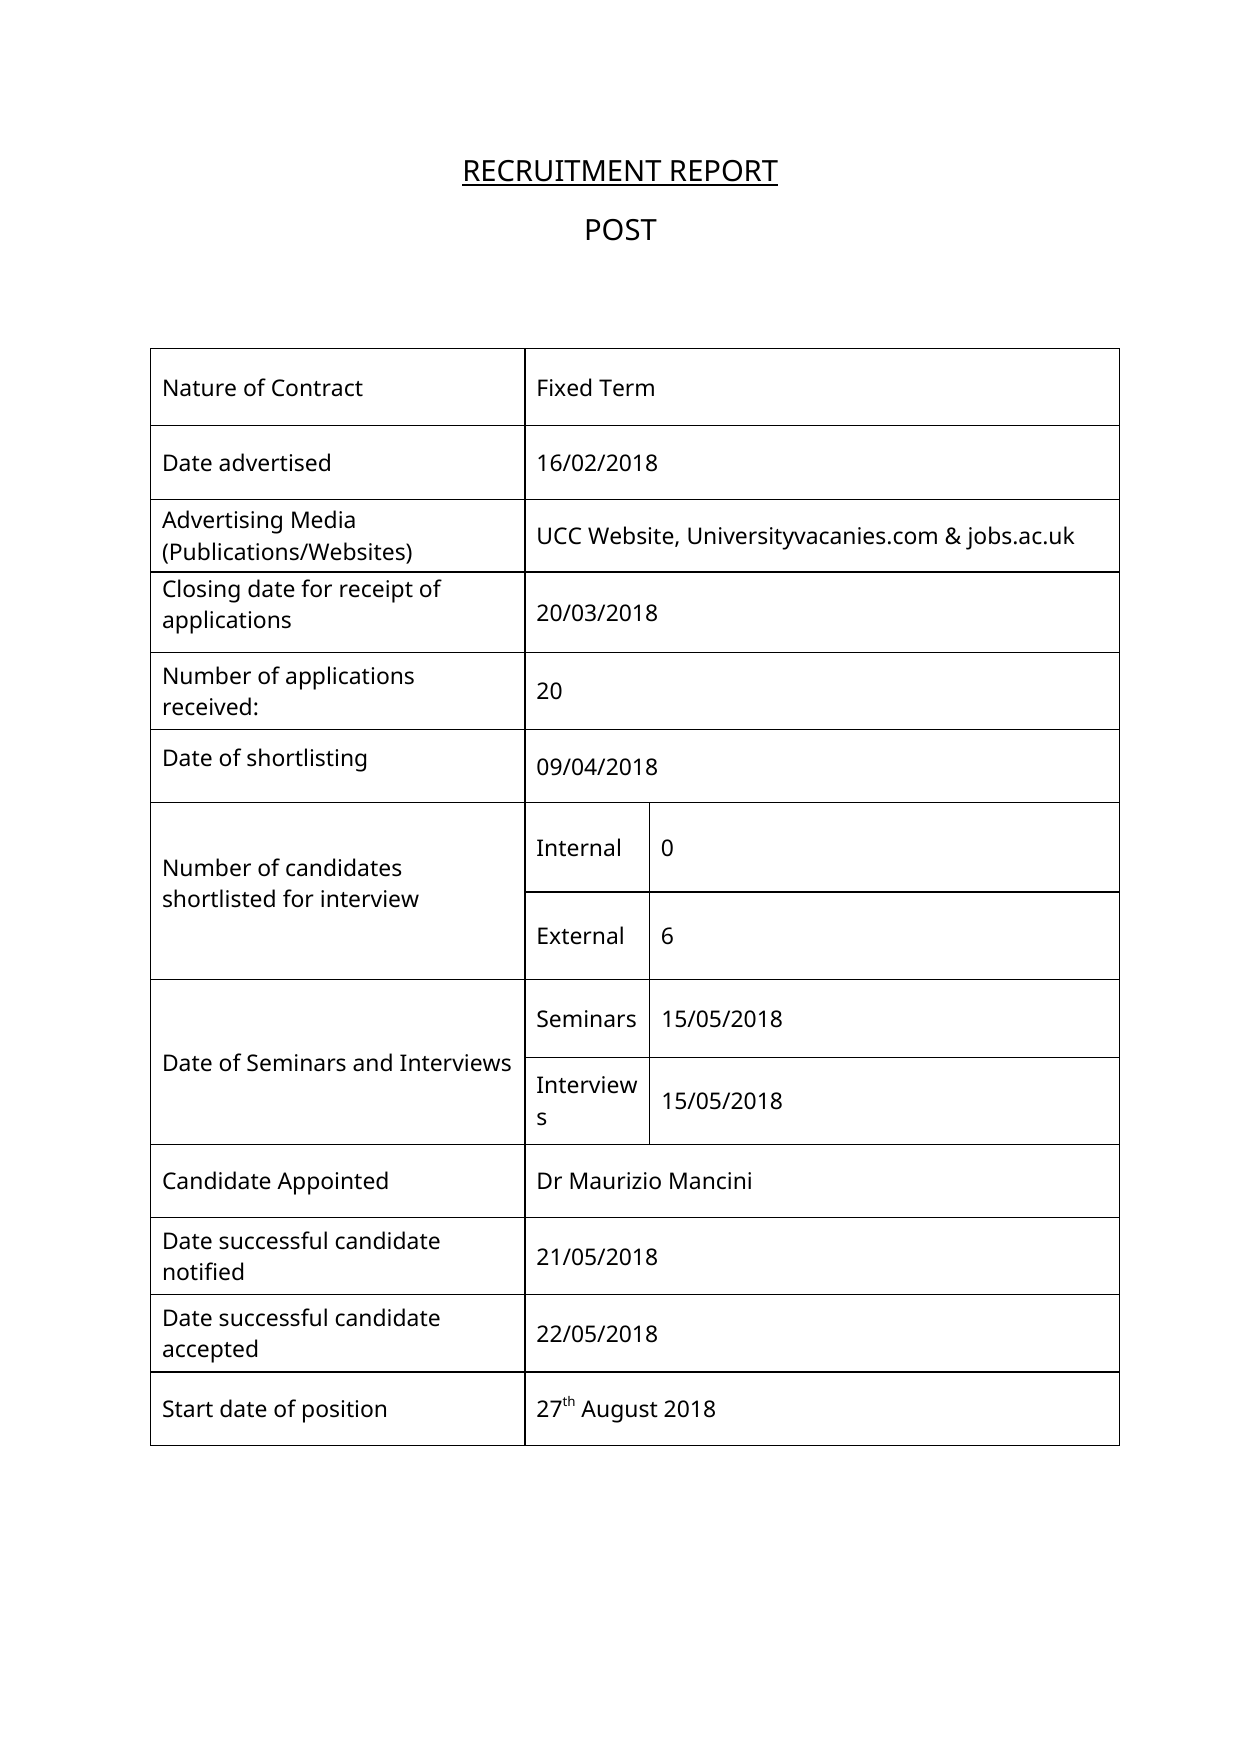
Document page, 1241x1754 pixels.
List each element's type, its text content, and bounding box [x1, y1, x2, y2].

table_cell Date of Seminars and Interviews [151, 980, 524, 1144]
text POST [150, 209, 1090, 249]
text RECRUITMENT REPORT [150, 150, 1090, 190]
table_cell Candidate Appointed [151, 1145, 524, 1217]
table_cell 27th August 2018 [526, 1373, 1119, 1444]
table_cell Interviews [526, 1058, 649, 1144]
table_cell Start date of position [151, 1373, 524, 1444]
table_cell 20 [526, 653, 1119, 729]
table_cell 09/04/2018 [526, 730, 1119, 802]
table_cell Date advertised [151, 426, 524, 498]
table_cell Internal [526, 803, 649, 891]
table_cell Number of applications received: [151, 653, 524, 729]
table_cell 16/02/2018 [526, 426, 1119, 498]
table_cell Dr Maurizio Mancini [526, 1145, 1119, 1217]
table_cell Closing date for receipt of applications [151, 573, 524, 652]
table_cell UCC Website, Universityvacanies.com & jobs.ac.uk [526, 500, 1119, 571]
table_cell Date of shortlisting [151, 730, 524, 802]
table_header Fixed Term [526, 349, 1119, 425]
table_cell Number of candidates shortlisted for interview [151, 803, 524, 979]
table_cell 0 [650, 803, 1119, 891]
table_header Nature of Contract [151, 349, 524, 425]
table_cell 22/05/2018 [526, 1295, 1119, 1371]
table_cell Date successful candidate notified [151, 1218, 524, 1294]
table_cell External [526, 893, 649, 979]
table_cell 21/05/2018 [526, 1218, 1119, 1294]
table_cell 15/05/2018 [650, 980, 1119, 1057]
table_cell Date successful candidate accepted [151, 1295, 524, 1371]
table_cell 20/03/2018 [526, 573, 1119, 652]
table_cell 6 [650, 893, 1119, 979]
table_cell Advertising Media (Publications/Websites) [151, 500, 524, 571]
table_cell 15/05/2018 [650, 1058, 1119, 1144]
table_cell Seminars [526, 980, 649, 1057]
